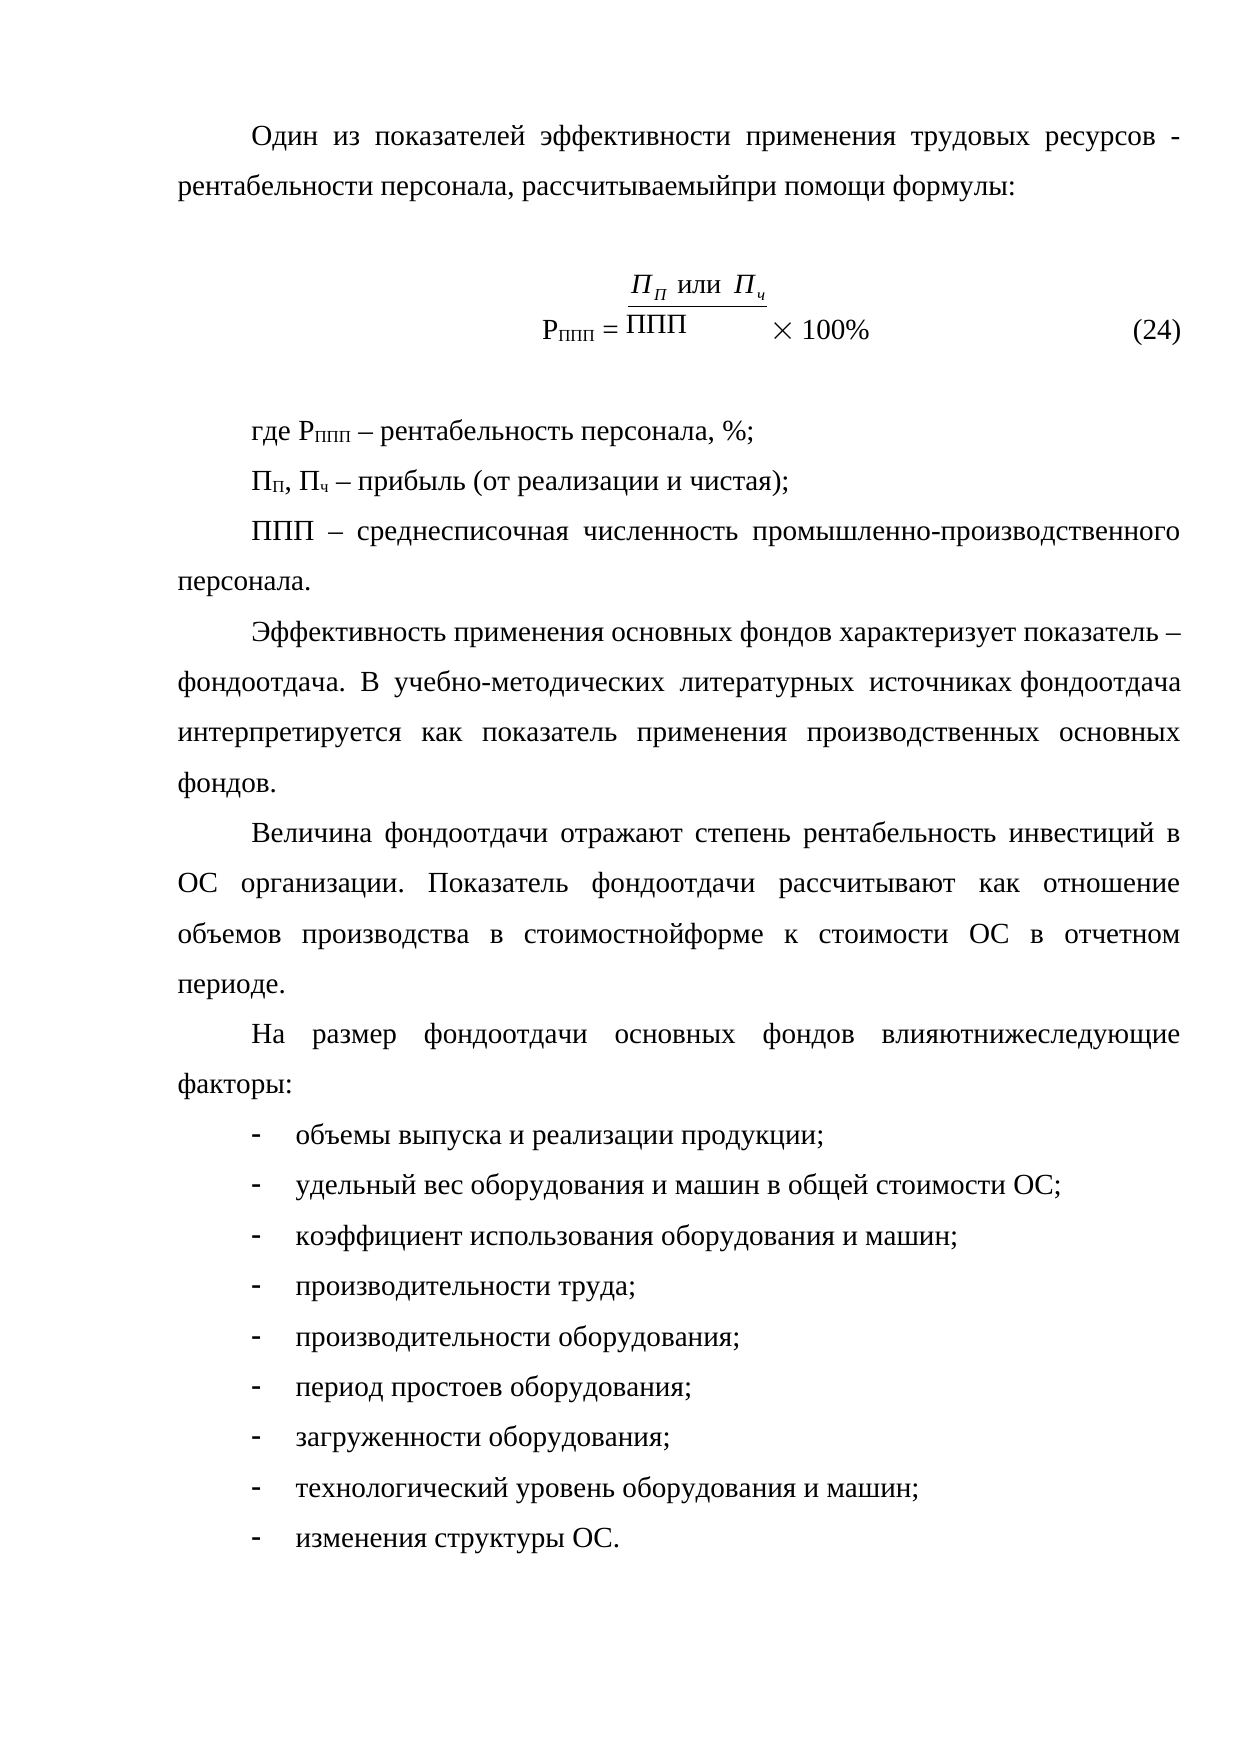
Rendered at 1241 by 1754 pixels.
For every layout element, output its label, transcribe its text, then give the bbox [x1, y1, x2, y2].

text РППП = 100% (24) [177, 269, 1181, 346]
text изменения структуры ОС. [177, 1520, 1181, 1554]
text удельный вес оборудования и машин в общей стоимости ОС; [177, 1167, 1181, 1201]
text ПП, Пч – прибыль (от реализации и чистая); [177, 463, 1181, 496]
text Эффективность применения основных фондов характеризует показатель – фондоотдача. В учебно-методических литературных источниках фондоотдача интерпретируется как показатель применения производственных основных фондов. [177, 614, 1181, 798]
text коэффициент использования оборудования и машин; [177, 1218, 1181, 1251]
text На размер фондоотдачи основных фондов влияютнижеследующие факторы: [177, 1016, 1181, 1100]
text где РППП – рентабельность персонала, %; [177, 413, 1181, 446]
text Величина фондоотдачи отражают степень рентабельность инвестиций в ОС организации. Показатель фондоотдачи рассчитывают как отношение объемов производства в стоимостнойформе к стоимости ОС в отчетном периоде. [177, 815, 1181, 999]
text ППП – среднесписочная численность промышленно-производственного персонала. [177, 513, 1181, 597]
text период простоев оборудования; [177, 1369, 1181, 1403]
text производительности оборудования; [177, 1319, 1181, 1352]
text технологический уровень оборудования и машин; [177, 1470, 1181, 1503]
text загруженности оборудования; [177, 1419, 1181, 1453]
text Один из показателей эффективности применения трудовых ресурсов - рентабельности персонала, рассчитываемыйпри помощи формулы: [177, 118, 1181, 202]
text производительности труда; [177, 1268, 1181, 1302]
text объемы выпуска и реализации продукции; [177, 1117, 1181, 1151]
